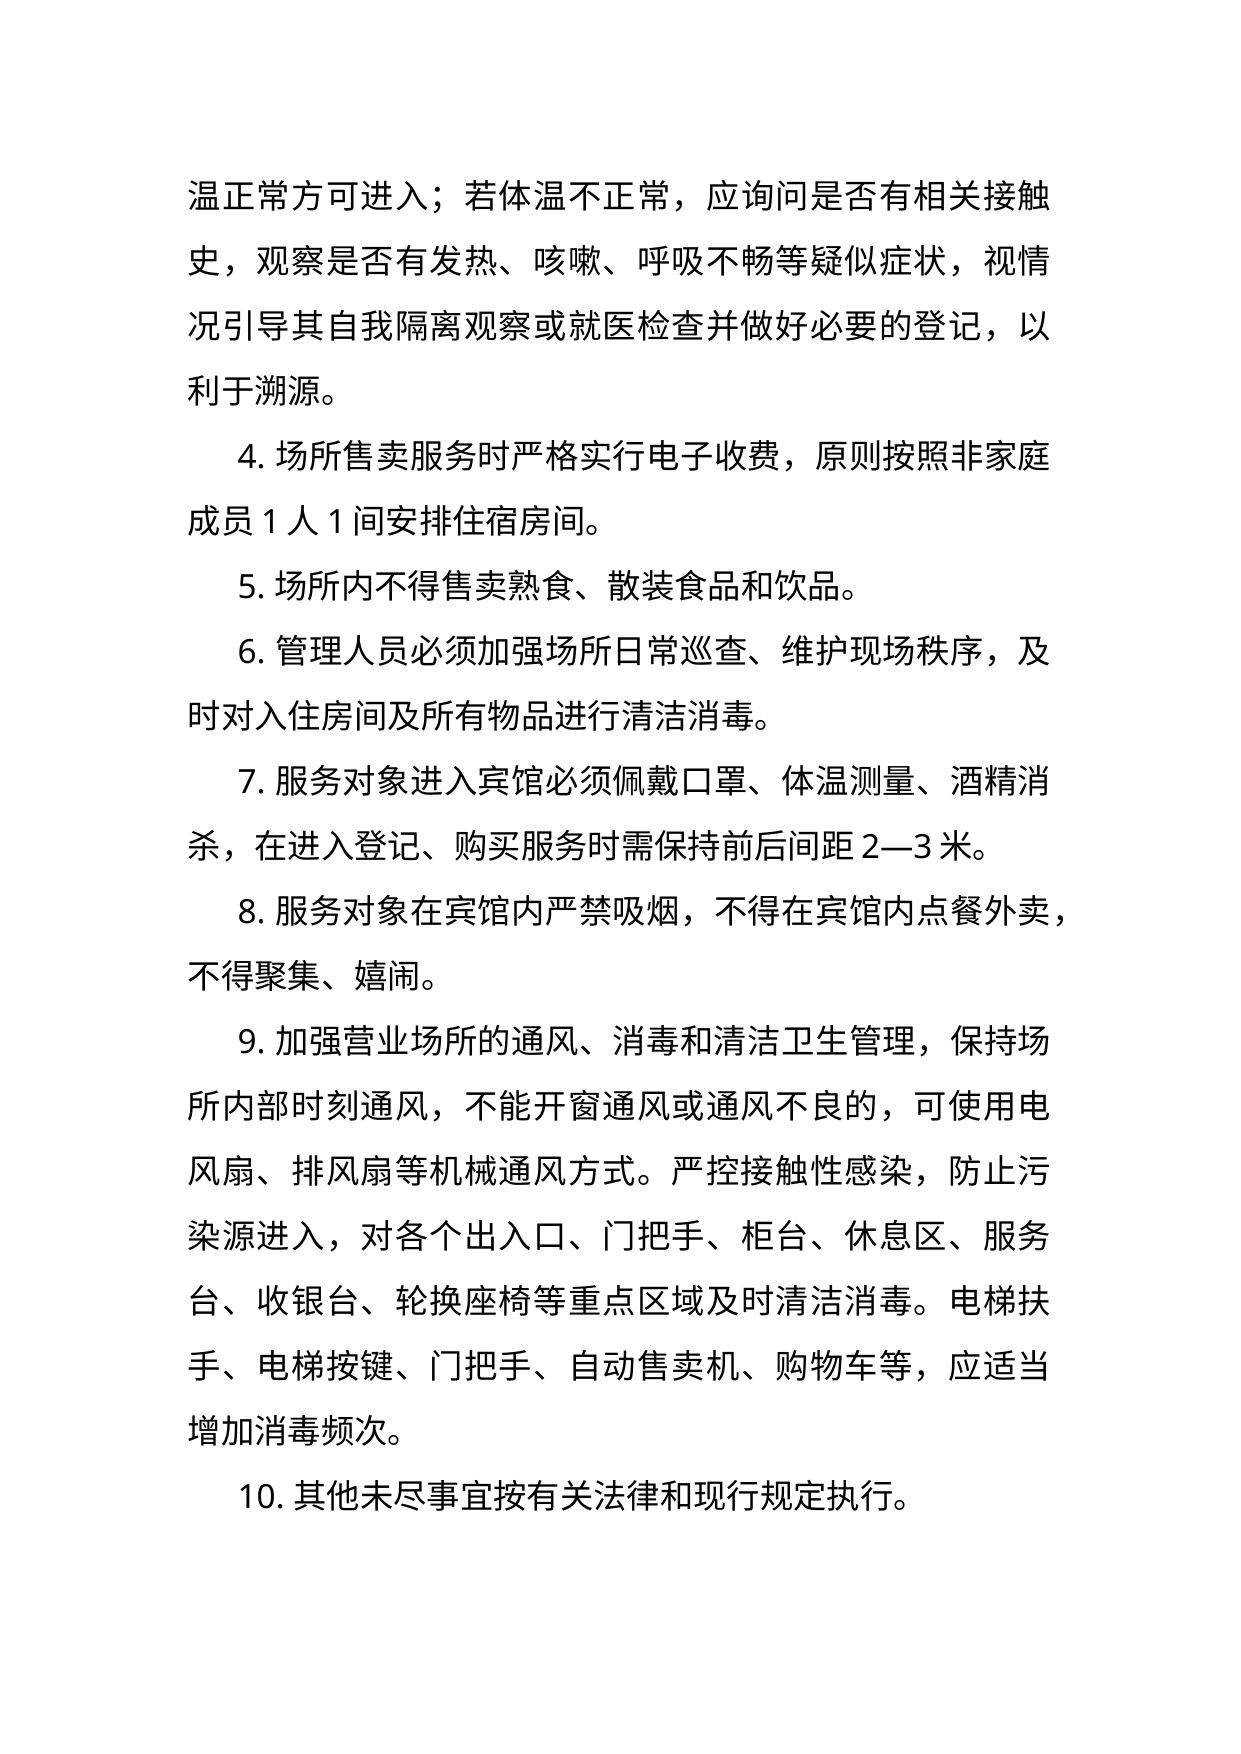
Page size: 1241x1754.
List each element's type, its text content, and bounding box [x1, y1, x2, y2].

text 7. 服务对象进入宾馆必须佩戴口罩、体温测量、酒精消杀，在进入登记、购买服务时需保持前后间距2—3米。 [187, 747, 1053, 877]
text 8. 服务对象在宾馆内严禁吸烟，不得在宾馆内点餐外卖，不得聚集、嬉闹。 [187, 877, 1053, 1007]
text 9. 加强营业场所的通风、消毒和清洁卫生管理，保持场所内部时刻通风，不能开窗通风或通风不良的，可使用电风扇、排风扇等机械通风方式。严控接触性感染，防止污染源进入，对各个出入口、门把手、柜台、休息区、服务台、收银台、轮换座椅等重点区域及时清洁消毒。电梯扶手、电梯按键、门把手、自动售卖机、购物车等，应适当增加消毒频次。 [187, 1007, 1053, 1462]
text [187, 162, 1053, 422]
text 4. 场所售卖服务时严格实行电子收费，原则按照非家庭成员1人1间安排住宿房间。 [187, 422, 1053, 552]
text 6. 管理人员必须加强场所日常巡查、维护现场秩序，及时对入住房间及所有物品进行清洁消毒。 [187, 617, 1053, 747]
text 5. 场所内不得售卖熟食、散装食品和饮品。 [187, 552, 1053, 617]
text 10. 其他未尽事宜按有关法律和现行规定执行。 [187, 1462, 1053, 1520]
